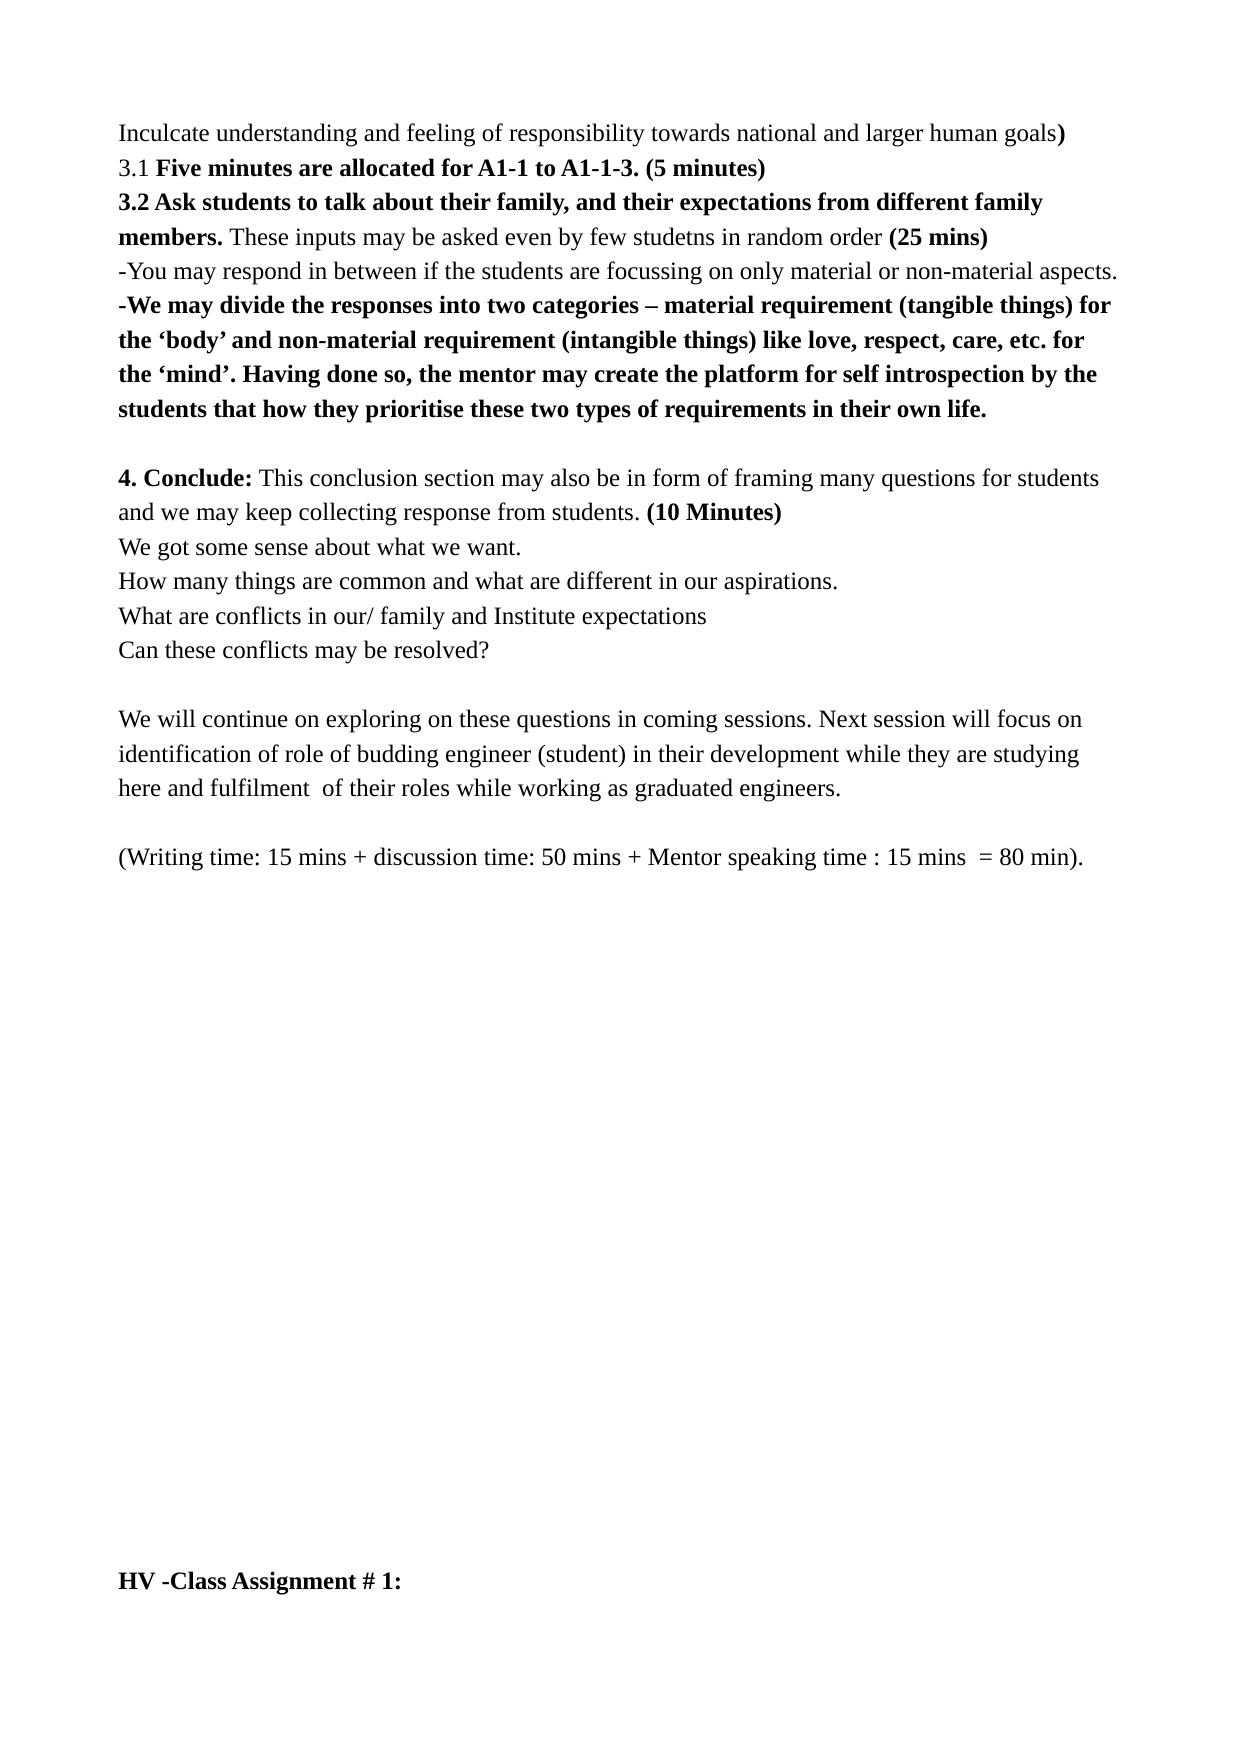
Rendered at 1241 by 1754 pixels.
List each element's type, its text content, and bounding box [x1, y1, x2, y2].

text We got some sense about what we want. [118, 532, 1122, 561]
text 3.2 Ask students to talk about their family, and their expectations from different family members. These inputs may be asked even by few studetns in random order (25 mins) [118, 187, 1122, 250]
text 4. Conclude: This conclusion section may also be in form of framing many questions for students and we may keep collecting response from students. (10 Minutes) [118, 463, 1122, 526]
text 3.1 Five minutes are allocated for A1-1 to A1-1-3. (5 minutes) [118, 153, 1122, 181]
text What are conflicts in our/ family and Institute expectations [118, 601, 1122, 629]
text HV -Class Assignment # 1: [118, 1566, 1122, 1595]
text Inculcate understanding and feeling of responsibility towards national and larger human goals) [118, 118, 1122, 147]
text How many things are common and what are different in our aspirations. [118, 566, 1122, 595]
text -You may respond in between if the students are focussing on only material or non-material aspects. [118, 256, 1122, 285]
text We will continue on exploring on these questions in coming sessions. Next session will focus on identification of role of budding engineer (student) in their development while they are studying here and fulfilment of their roles while working as graduated engineers. [118, 704, 1122, 802]
text -We may divide the responses into two categories – material requirement (tangible things) for the ‘body’ and non-material requirement (intangible things) like love, respect, care, etc. for the ‘mind’. Having done so, the mentor may create the platform for self introspection by the students that how they prioritise these two types of requirements in their own life. [118, 291, 1122, 423]
text Can these conflicts may be resolved? [118, 635, 1122, 664]
text (Writing time: 15 mins + discussion time: 50 mins + Mentor speaking time : 15 mins = 80 min). [118, 842, 1122, 871]
